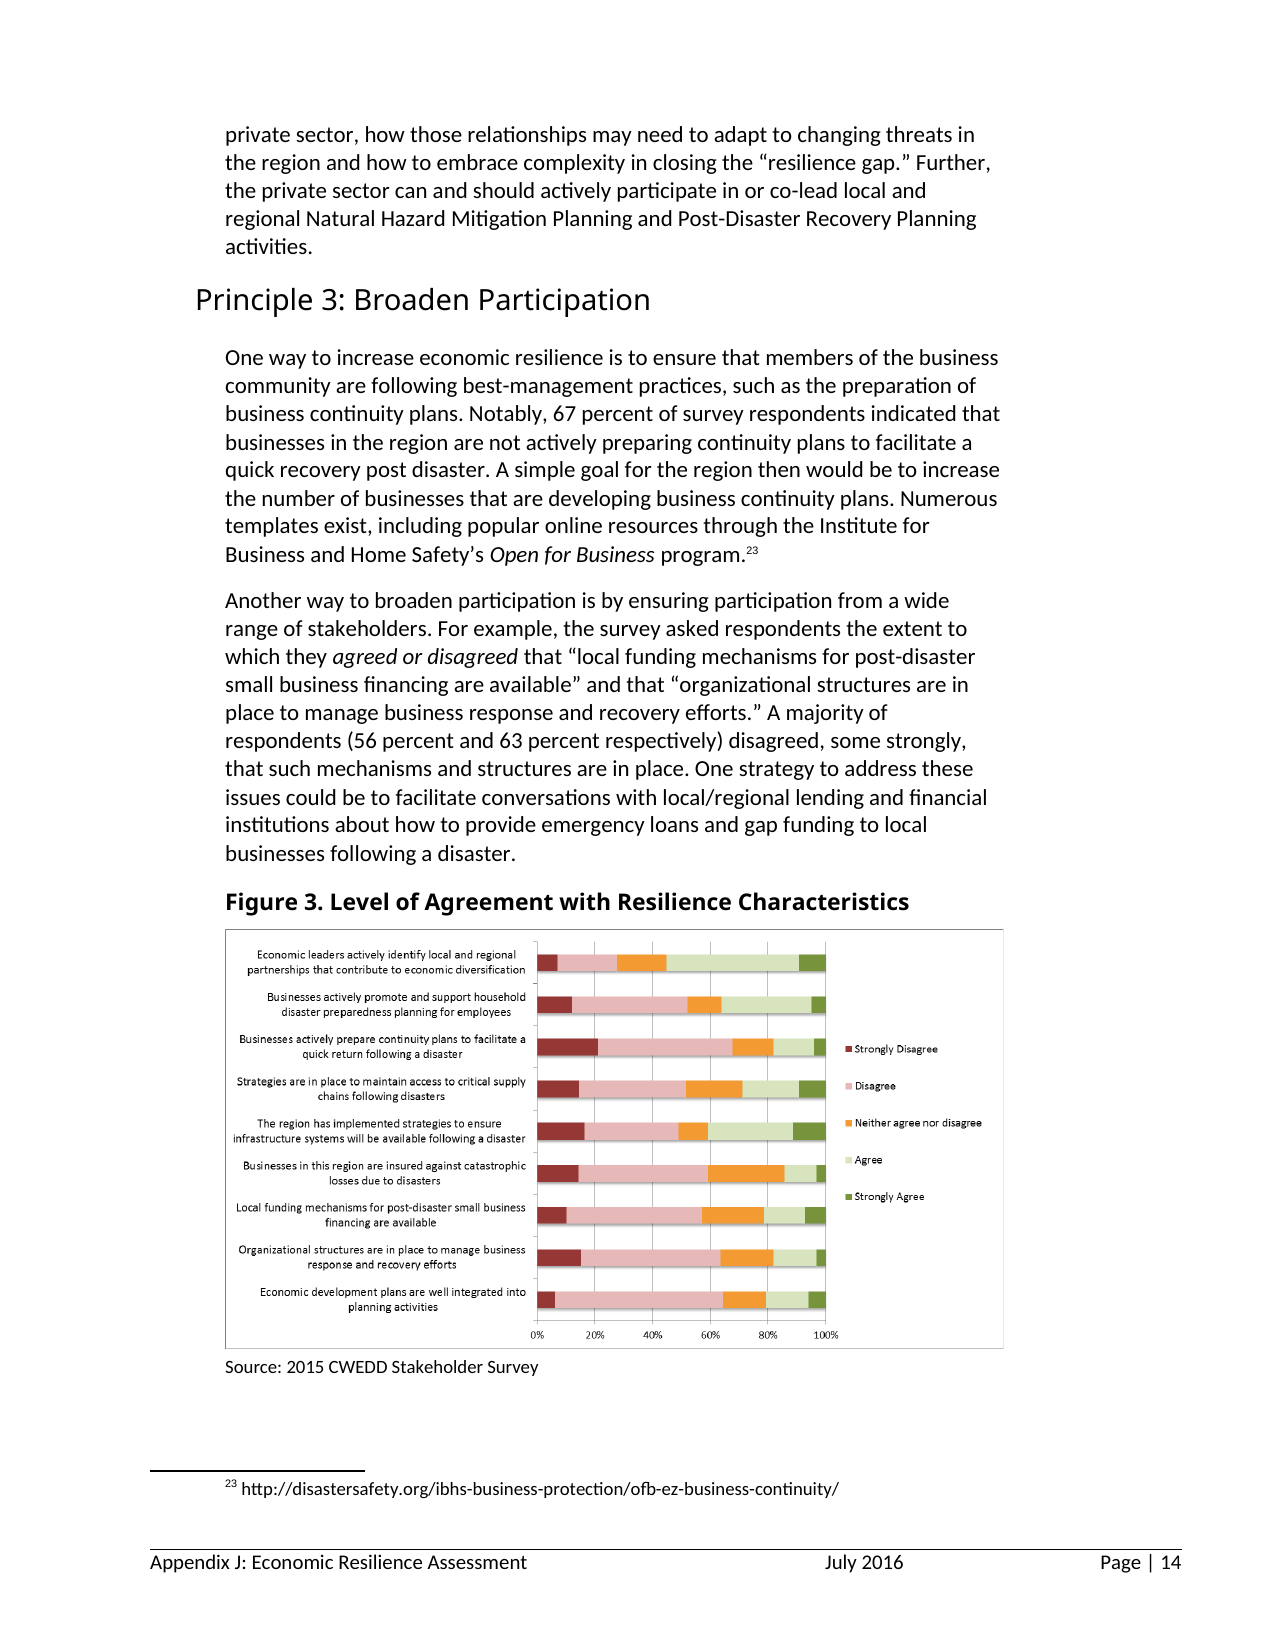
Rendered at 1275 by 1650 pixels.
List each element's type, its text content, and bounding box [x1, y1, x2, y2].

picture [225, 929, 1004, 1349]
text Source: 2015 CWEDD Stakeholder Survey [225, 1355, 1005, 1378]
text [225, 120, 1005, 260]
text One way to increase economic resilience is to ensure that members of the business community are following best-management practices, such as the preparation of business continuity plans. Notably, 67 percent of survey respondents indicated that businesses in the region are not actively preparing continuity plans to facilitate a quick recovery post disaster. A simple goal for the region then would be to increase the number of businesses that are developing business continuity plans. Numerous templates exist, including popular online resources through the Institute for Business and Home Safety’s Open for Business program. [225, 343, 1005, 568]
text Another way to broaden participation is by ensuring participation from a wide range of stakeholders. For example, the survey asked respondents the extent to which they agreed or disagreed that “local funding mechanisms for post-disaster small business financing are available” and that “organizational structures are in place to manage business response and recovery efforts.” A majority of respondents (56 percent and 63 percent respectively) disagreed, some strongly, that such mechanisms and structures are in place. One strategy to address these issues could be to facilitate conversations with local/regional lending and financial institutions about how to provide emergency loans and gap funding to local businesses following a disaster. [225, 586, 1005, 867]
title Figure 3. Level of Agreement with Resilience Characteristics [225, 885, 1005, 917]
subtitle Principle 3: Broaden Participation [195, 279, 1005, 318]
